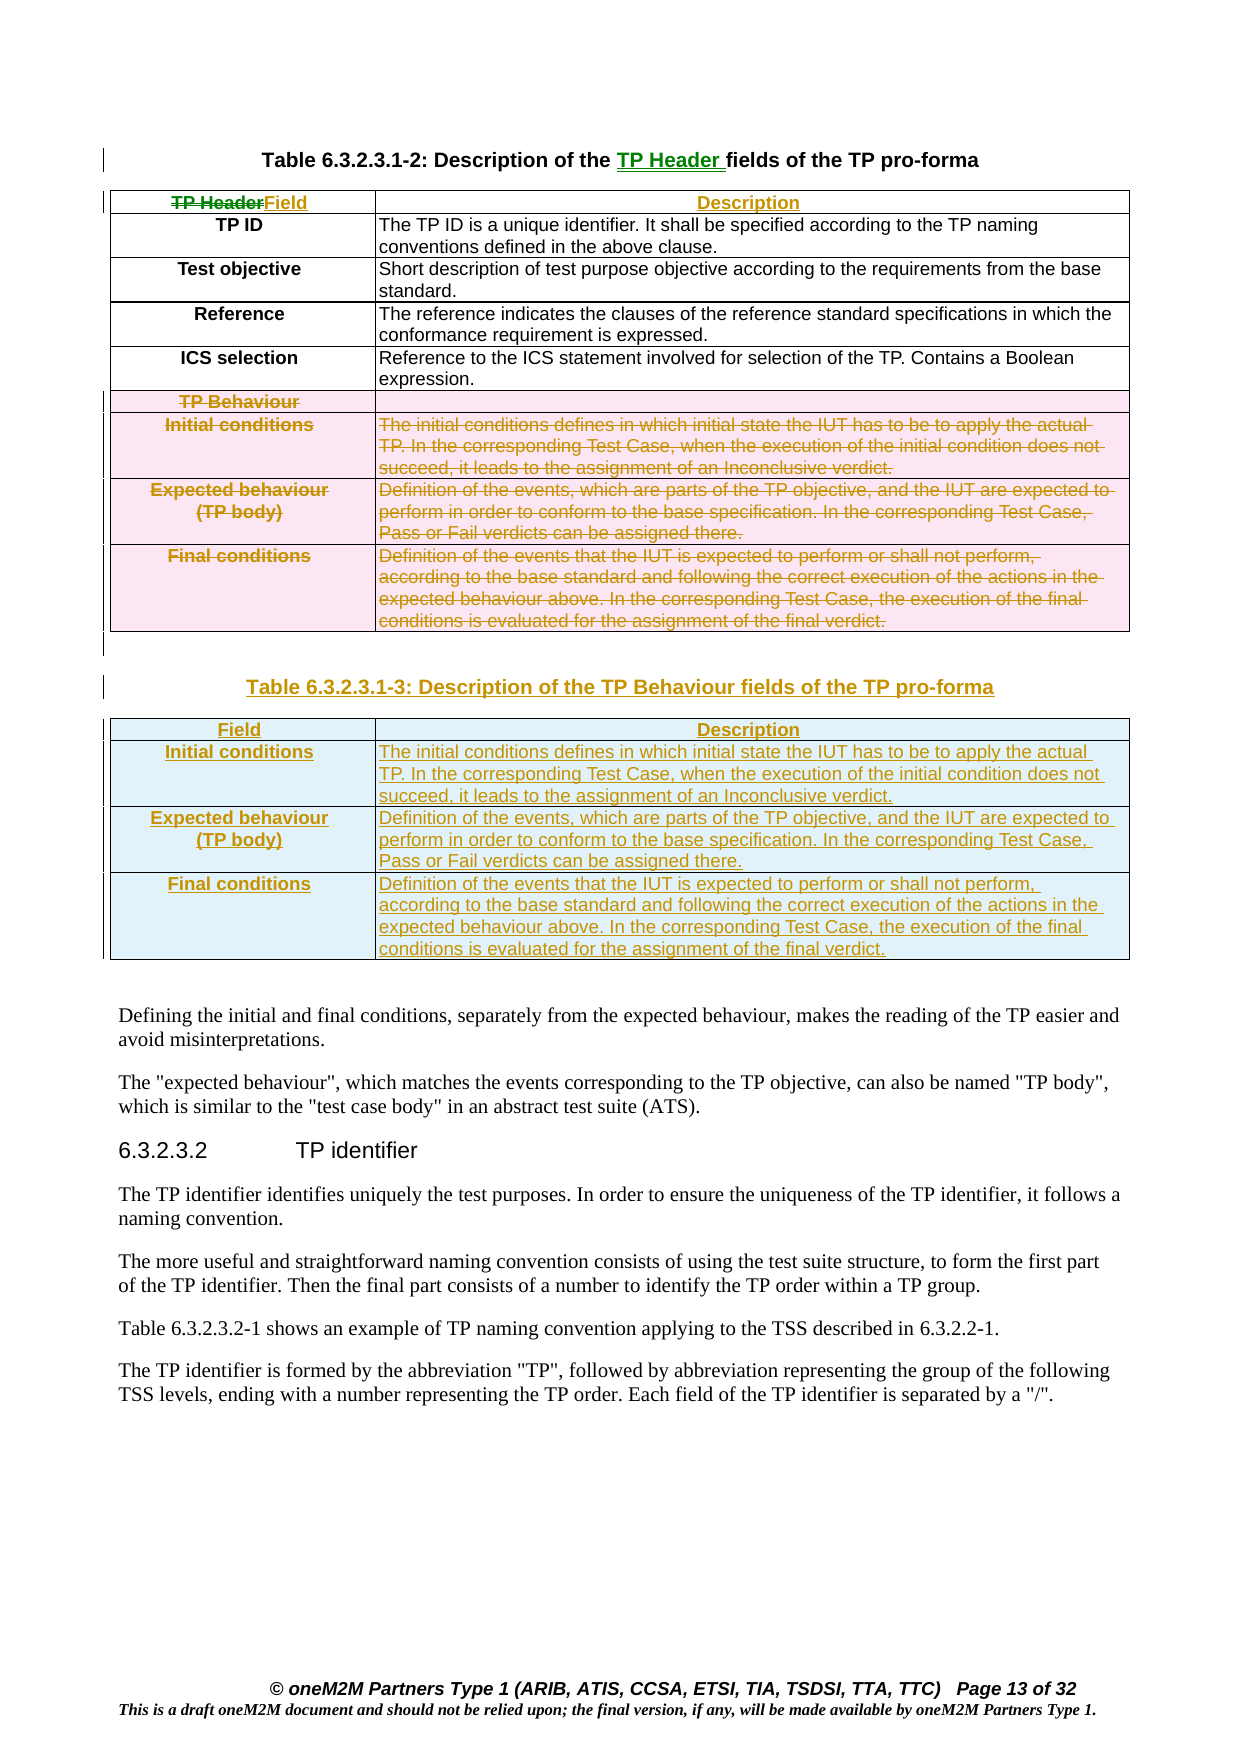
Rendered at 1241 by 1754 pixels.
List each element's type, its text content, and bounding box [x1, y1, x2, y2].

table_cell Short description of test purpose objective according to the requirements from the base standard. [376, 258, 1129, 301]
table_cell The reference indicates the clauses of the reference standard specifications in which the conformance requirement is expressed. [376, 303, 1129, 346]
text Table 6.3.2.3.1-2: Description of the fields of the TP pro-forma [118, 148, 1122, 172]
subtitle 6.3.2.3.2 TP identifier [118, 1137, 1122, 1163]
table_cell Test objective [111, 258, 375, 301]
table_header [111, 191, 375, 213]
text The TP identifier identifies uniquely the test purposes. In order to ensure the uniqueness of the TP identifier, it follows a naming convention. [118, 1182, 1122, 1230]
table_cell Reference to the ICS statement involved for selection of the TP. Contains a Boolean expression. [376, 347, 1129, 390]
text The "expected behaviour", which matches the events corresponding to the TP objective, can also be named "TP body", which is similar to the "test case body" in an abstract test suite (ATS). [118, 1070, 1122, 1118]
text The TP identifier is formed by the abbreviation "TP", followed by abbreviation representing the group of the following TSS levels, ending with a number representing the TP order. Each field of the TP identifier is separated by a "/". [118, 1358, 1122, 1406]
table_cell Reference [111, 303, 375, 346]
text Table 6.3.2.3.2-1 shows an example of TP naming convention applying to the TSS described in 6.3.2.2-1. [118, 1315, 1122, 1339]
text Defining the initial and final conditions, separately from the expected behaviour, makes the reading of the TP easier and avoid misinterpretations. [118, 1003, 1122, 1051]
table_cell ICS selection [111, 347, 375, 390]
table_cell The TP ID is a unique identifier. It shall be specified according to the TP naming conventions defined in the above clause. [376, 214, 1129, 257]
table_cell TP ID [111, 214, 375, 257]
table_header [376, 191, 1129, 213]
text The more useful and straightforward naming convention consists of using the test suite structure, to form the first part of the TP identifier. Then the final part consists of a number to identify the TP order within a TP group. [118, 1248, 1122, 1297]
